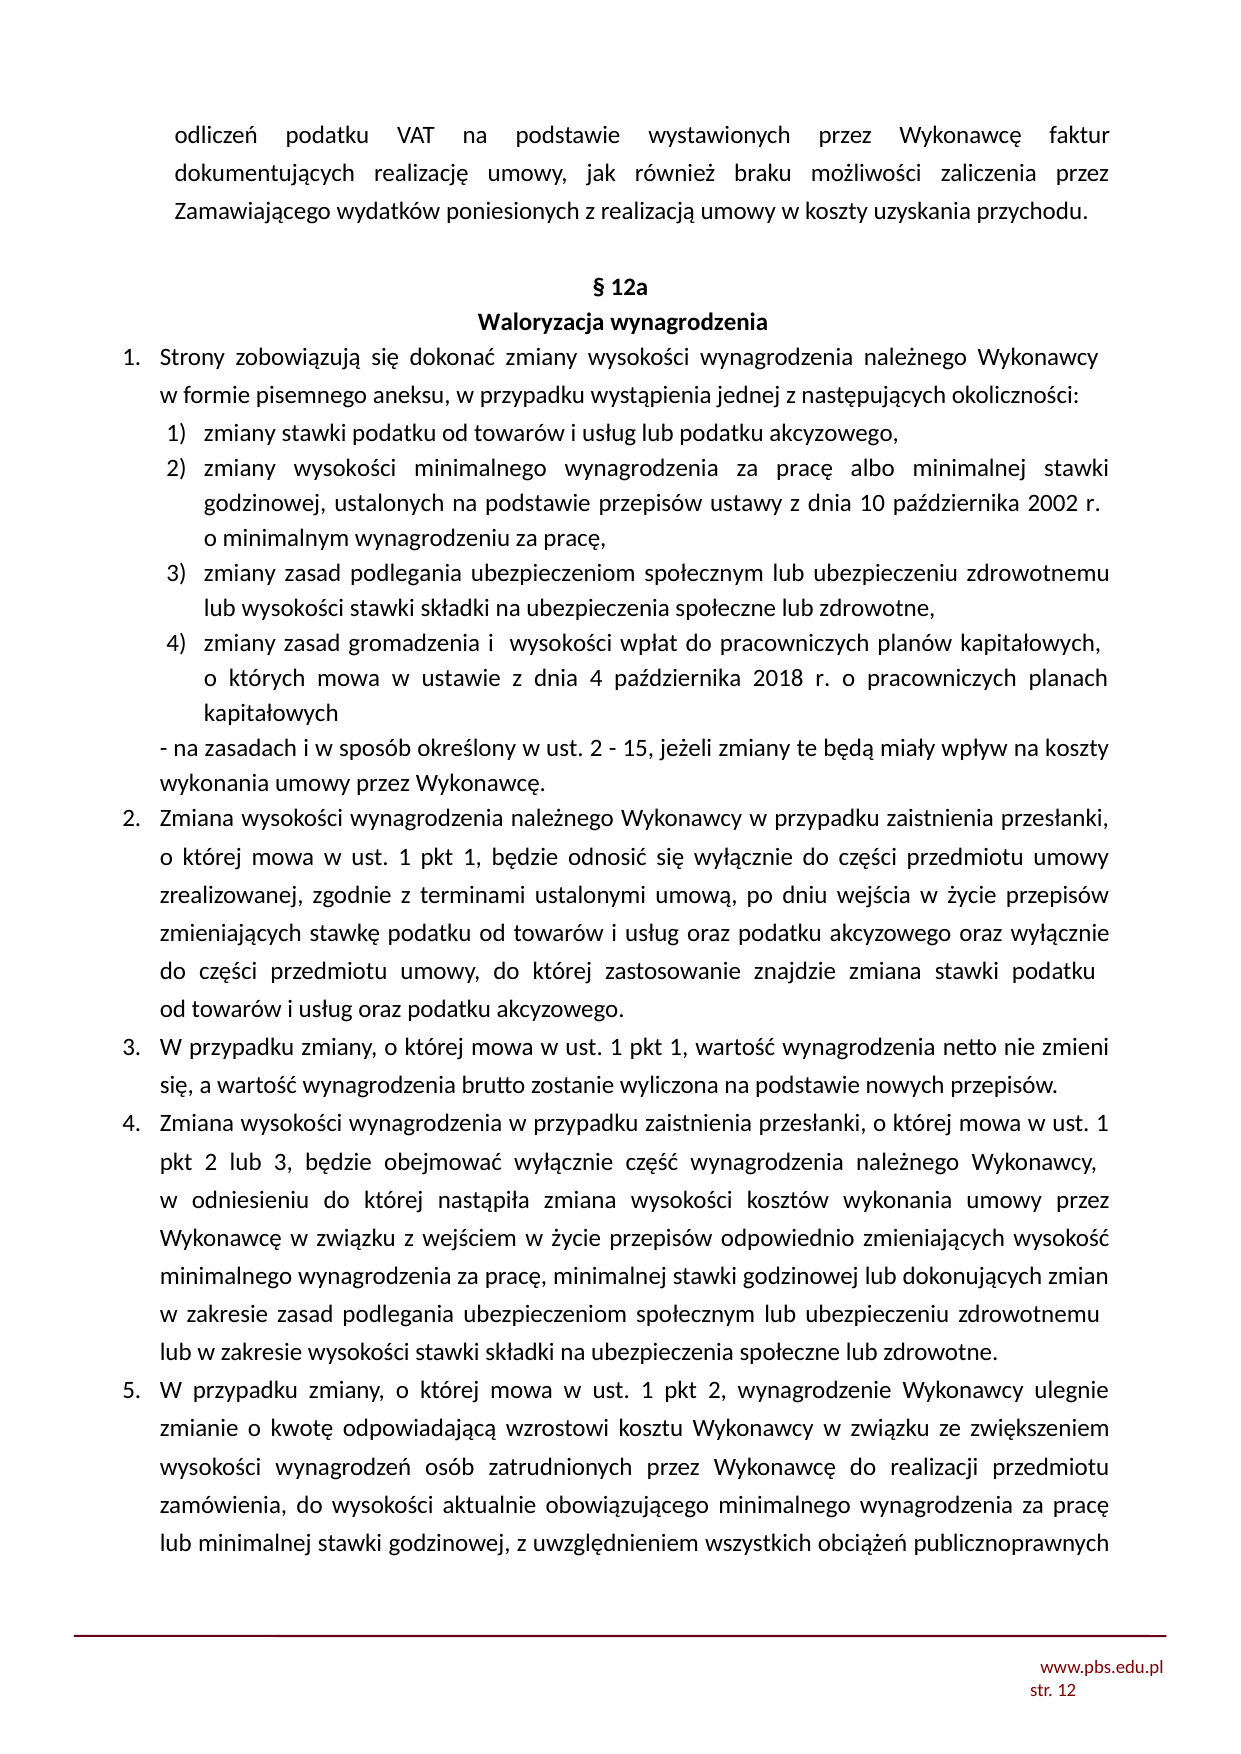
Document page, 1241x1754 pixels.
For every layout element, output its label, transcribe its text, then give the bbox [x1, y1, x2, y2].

list W przypadku zmiany, o której mowa w ust. 1 pkt 1, wartość wynagrodzenia netto nie zmieni się, a wartość wynagrodzenia brutto zostanie wyliczona na podstawie nowych przepisów. [122, 1031, 1110, 1100]
list Zmiana wysokości wynagrodzenia należnego Wykonawcy w przypadku zaistnienia przesłanki, o której mowa w ust. 1 pkt 1, będzie odnosić się wyłącznie do części przedmiotu umowy zrealizowanej, zgodnie z terminami ustalonymi umową, po dniu wejścia w życie przepisów zmieniających stawkę podatku od towarów i usług oraz podatku akcyzowego oraz wyłącznie do części przedmiotu umowy, do której zastosowanie znajdzie zmiana stawki podatku od towarów i usług oraz podatku akcyzowego. [122, 802, 1110, 1024]
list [122, 1374, 1110, 1557]
list zmiany zasad podlegania ubezpieczeniom społecznym lub ubezpieczeniu zdrowotnemu lub wysokości stawki składki na ubezpieczenia społeczne lub zdrowotne, [166, 557, 1110, 623]
list Zmiana wysokości wynagrodzenia w przypadku zaistnienia przesłanki, o której mowa w ust. 1 pkt 2 lub 3, będzie obejmować wyłącznie część wynagrodzenia należnego Wykonawcy, w odniesieniu do której nastąpiła zmiana wysokości kosztów wykonania umowy przez Wykonawcę w związku z wejściem w życie przepisów odpowiednio zmieniających wysokość minimalnego wynagrodzenia za pracę, minimalnej stawki godzinowej lub dokonujących zmian w zakresie zasad podlegania ubezpieczeniom społecznym lub ubezpieczeniu zdrowotnemu lub w zakresie wysokości stawki składki na ubezpieczenia społeczne lub zdrowotne. [122, 1107, 1110, 1367]
list zmiany stawki podatku od towarów i usług lub podatku akcyzowego, [166, 417, 1110, 448]
text - na zasadach i w sposób określony w ust. 2 - 15, jeżeli zmiany te będą miały wpływ na koszty wykonania umowy przez Wykonawcę. [159, 732, 1110, 798]
list Strony zobowiązują się dokonać zmiany wysokości wynagrodzenia należnego Wykonawcy w formie pisemnego aneksu, w przypadku wystąpienia jednej z następujących okoliczności: [122, 341, 1110, 410]
text § 12a Waloryzacja wynagrodzenia [130, 271, 1110, 337]
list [130, 119, 1110, 226]
list zmiany wysokości minimalnego wynagrodzenia za pracę albo minimalnej stawki godzinowej, ustalonych na podstawie przepisów ustawy z dnia 10 października 2002 r. o minimalnym wynagrodzeniu za pracę, [166, 452, 1110, 553]
list zmiany zasad gromadzenia i wysokości wpłat do pracowniczych planów kapitałowych, o których mowa w ustawie z dnia 4 października 2018 r. o pracowniczych planach kapitałowych [166, 627, 1110, 728]
